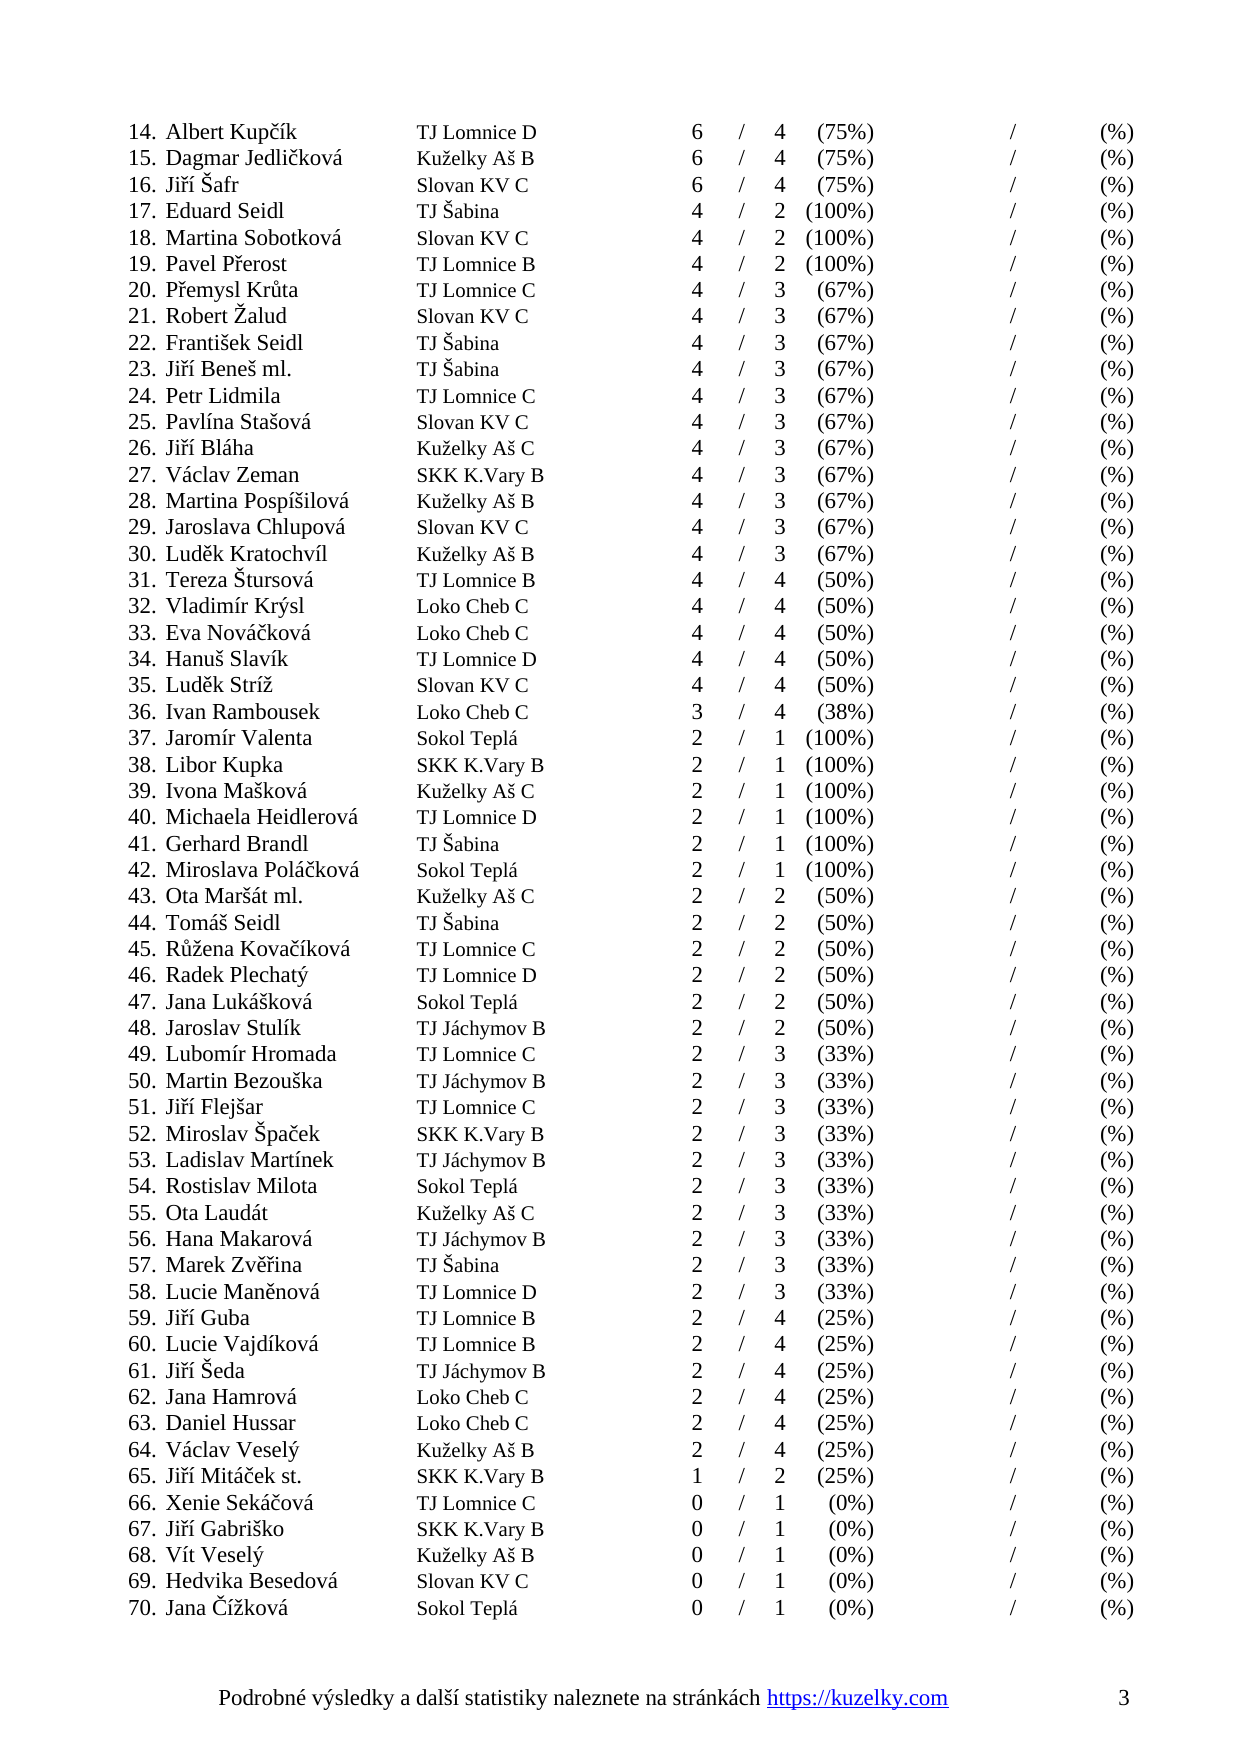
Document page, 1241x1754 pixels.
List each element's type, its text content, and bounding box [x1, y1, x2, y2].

text 31. Tereza Štursová TJ Lomnice B 4 / 4 (50%) / (%) [106, 566, 1134, 592]
text 56. Hana Makarová TJ Jáchymov B 2 / 3 (33%) / (%) [106, 1225, 1134, 1251]
text 24. Petr Lidmila TJ Lomnice C 4 / 3 (67%) / (%) [106, 382, 1134, 408]
text 68. Vít Veselý Kuželky Aš B 0 / 1 (0%) / (%) [106, 1541, 1134, 1568]
text 69. Hedvika Besedová Slovan KV C 0 / 1 (0%) / (%) [106, 1568, 1134, 1594]
text 27. Václav Zeman SKK K.Vary B 4 / 3 (67%) / (%) [106, 461, 1134, 487]
text 36. Ivan Rambousek Loko Cheb C 3 / 4 (38%) / (%) [106, 698, 1134, 724]
text 53. Ladislav Martínek TJ Jáchymov B 2 / 3 (33%) / (%) [106, 1146, 1134, 1172]
text 16. Jiří Šafr Slovan KV C 6 / 4 (75%) / (%) [106, 171, 1134, 197]
text 70. Jana Čížková Sokol Teplá 0 / 1 (0%) / (%) [106, 1594, 1134, 1620]
text 18. Martina Sobotková Slovan KV C 4 / 2 (100%) / (%) [106, 223, 1134, 250]
text 62. Jana Hamrová Loko Cheb C 2 / 4 (25%) / (%) [106, 1383, 1134, 1409]
text 64. Václav Veselý Kuželky Aš B 2 / 4 (25%) / (%) [106, 1436, 1134, 1462]
text 26. Jiří Bláha Kuželky Aš C 4 / 3 (67%) / (%) [106, 434, 1134, 461]
text 39. Ivona Mašková Kuželky Aš C 2 / 1 (100%) / (%) [106, 777, 1134, 803]
text 61. Jiří Šeda TJ Jáchymov B 2 / 4 (25%) / (%) [106, 1357, 1134, 1383]
text 22. František Seidl TJ Šabina 4 / 3 (67%) / (%) [106, 329, 1134, 355]
text 37. Jaromír Valenta Sokol Teplá 2 / 1 (100%) / (%) [106, 724, 1134, 751]
text 45. Růžena Kovačíková TJ Lomnice C 2 / 2 (50%) / (%) [106, 935, 1134, 961]
text 67. Jiří Gabriško SKK K.Vary B 0 / 1 (0%) / (%) [106, 1515, 1134, 1541]
text 44. Tomáš Seidl TJ Šabina 2 / 2 (50%) / (%) [106, 909, 1134, 935]
text 21. Robert Žalud Slovan KV C 4 / 3 (67%) / (%) [106, 303, 1134, 329]
text 20. Přemysl Krůta TJ Lomnice C 4 / 3 (67%) / (%) [106, 276, 1134, 303]
text 38. Libor Kupka SKK K.Vary B 2 / 1 (100%) / (%) [106, 751, 1134, 777]
text 59. Jiří Guba TJ Lomnice B 2 / 4 (25%) / (%) [106, 1304, 1134, 1330]
text 15. Dagmar Jedličková Kuželky Aš B 6 / 4 (75%) / (%) [106, 144, 1134, 171]
text 49. Lubomír Hromada TJ Lomnice C 2 / 3 (33%) / (%) [106, 1041, 1134, 1067]
text 63. Daniel Hussar Loko Cheb C 2 / 4 (25%) / (%) [106, 1409, 1134, 1436]
text 42. Miroslava Poláčková Sokol Teplá 2 / 1 (100%) / (%) [106, 856, 1134, 882]
text 23. Jiří Beneš ml. TJ Šabina 4 / 3 (67%) / (%) [106, 355, 1134, 382]
text 57. Marek Zvěřina TJ Šabina 2 / 3 (33%) / (%) [106, 1251, 1134, 1278]
text 58. Lucie Maněnová TJ Lomnice D 2 / 3 (33%) / (%) [106, 1278, 1134, 1304]
text 47. Jana Lukášková Sokol Teplá 2 / 2 (50%) / (%) [106, 988, 1134, 1014]
text 14. Albert Kupčík TJ Lomnice D 6 / 4 (75%) / (%) [106, 118, 1134, 144]
text 51. Jiří Flejšar TJ Lomnice C 2 / 3 (33%) / (%) [106, 1093, 1134, 1119]
text 17. Eduard Seidl TJ Šabina 4 / 2 (100%) / (%) [106, 197, 1134, 223]
text 19. Pavel Přerost TJ Lomnice B 4 / 2 (100%) / (%) [106, 250, 1134, 276]
text 48. Jaroslav Stulík TJ Jáchymov B 2 / 2 (50%) / (%) [106, 1014, 1134, 1041]
text 60. Lucie Vajdíková TJ Lomnice B 2 / 4 (25%) / (%) [106, 1330, 1134, 1357]
text 29. Jaroslava Chlupová Slovan KV C 4 / 3 (67%) / (%) [106, 513, 1134, 540]
text 25. Pavlína Stašová Slovan KV C 4 / 3 (67%) / (%) [106, 408, 1134, 434]
text 32. Vladimír Krýsl Loko Cheb C 4 / 4 (50%) / (%) [106, 592, 1134, 619]
text 46. Radek Plechatý TJ Lomnice D 2 / 2 (50%) / (%) [106, 961, 1134, 988]
text 35. Luděk Stríž Slovan KV C 4 / 4 (50%) / (%) [106, 672, 1134, 698]
text 52. Miroslav Špaček SKK K.Vary B 2 / 3 (33%) / (%) [106, 1119, 1134, 1146]
text 40. Michaela Heidlerová TJ Lomnice D 2 / 1 (100%) / (%) [106, 803, 1134, 830]
text 66. Xenie Sekáčová TJ Lomnice C 0 / 1 (0%) / (%) [106, 1488, 1134, 1515]
text 54. Rostislav Milota Sokol Teplá 2 / 3 (33%) / (%) [106, 1172, 1134, 1199]
text 28. Martina Pospíšilová Kuželky Aš B 4 / 3 (67%) / (%) [106, 487, 1134, 513]
text 65. Jiří Mitáček st. SKK K.Vary B 1 / 2 (25%) / (%) [106, 1462, 1134, 1488]
text 43. Ota Maršát ml. Kuželky Aš C 2 / 2 (50%) / (%) [106, 882, 1134, 909]
text 34. Hanuš Slavík TJ Lomnice D 4 / 4 (50%) / (%) [106, 645, 1134, 672]
text 30. Luděk Kratochvíl Kuželky Aš B 4 / 3 (67%) / (%) [106, 540, 1134, 566]
text 33. Eva Nováčková Loko Cheb C 4 / 4 (50%) / (%) [106, 619, 1134, 645]
text 41. Gerhard Brandl TJ Šabina 2 / 1 (100%) / (%) [106, 830, 1134, 856]
text 50. Martin Bezouška TJ Jáchymov B 2 / 3 (33%) / (%) [106, 1067, 1134, 1093]
text 55. Ota Laudát Kuželky Aš C 2 / 3 (33%) / (%) [106, 1199, 1134, 1225]
